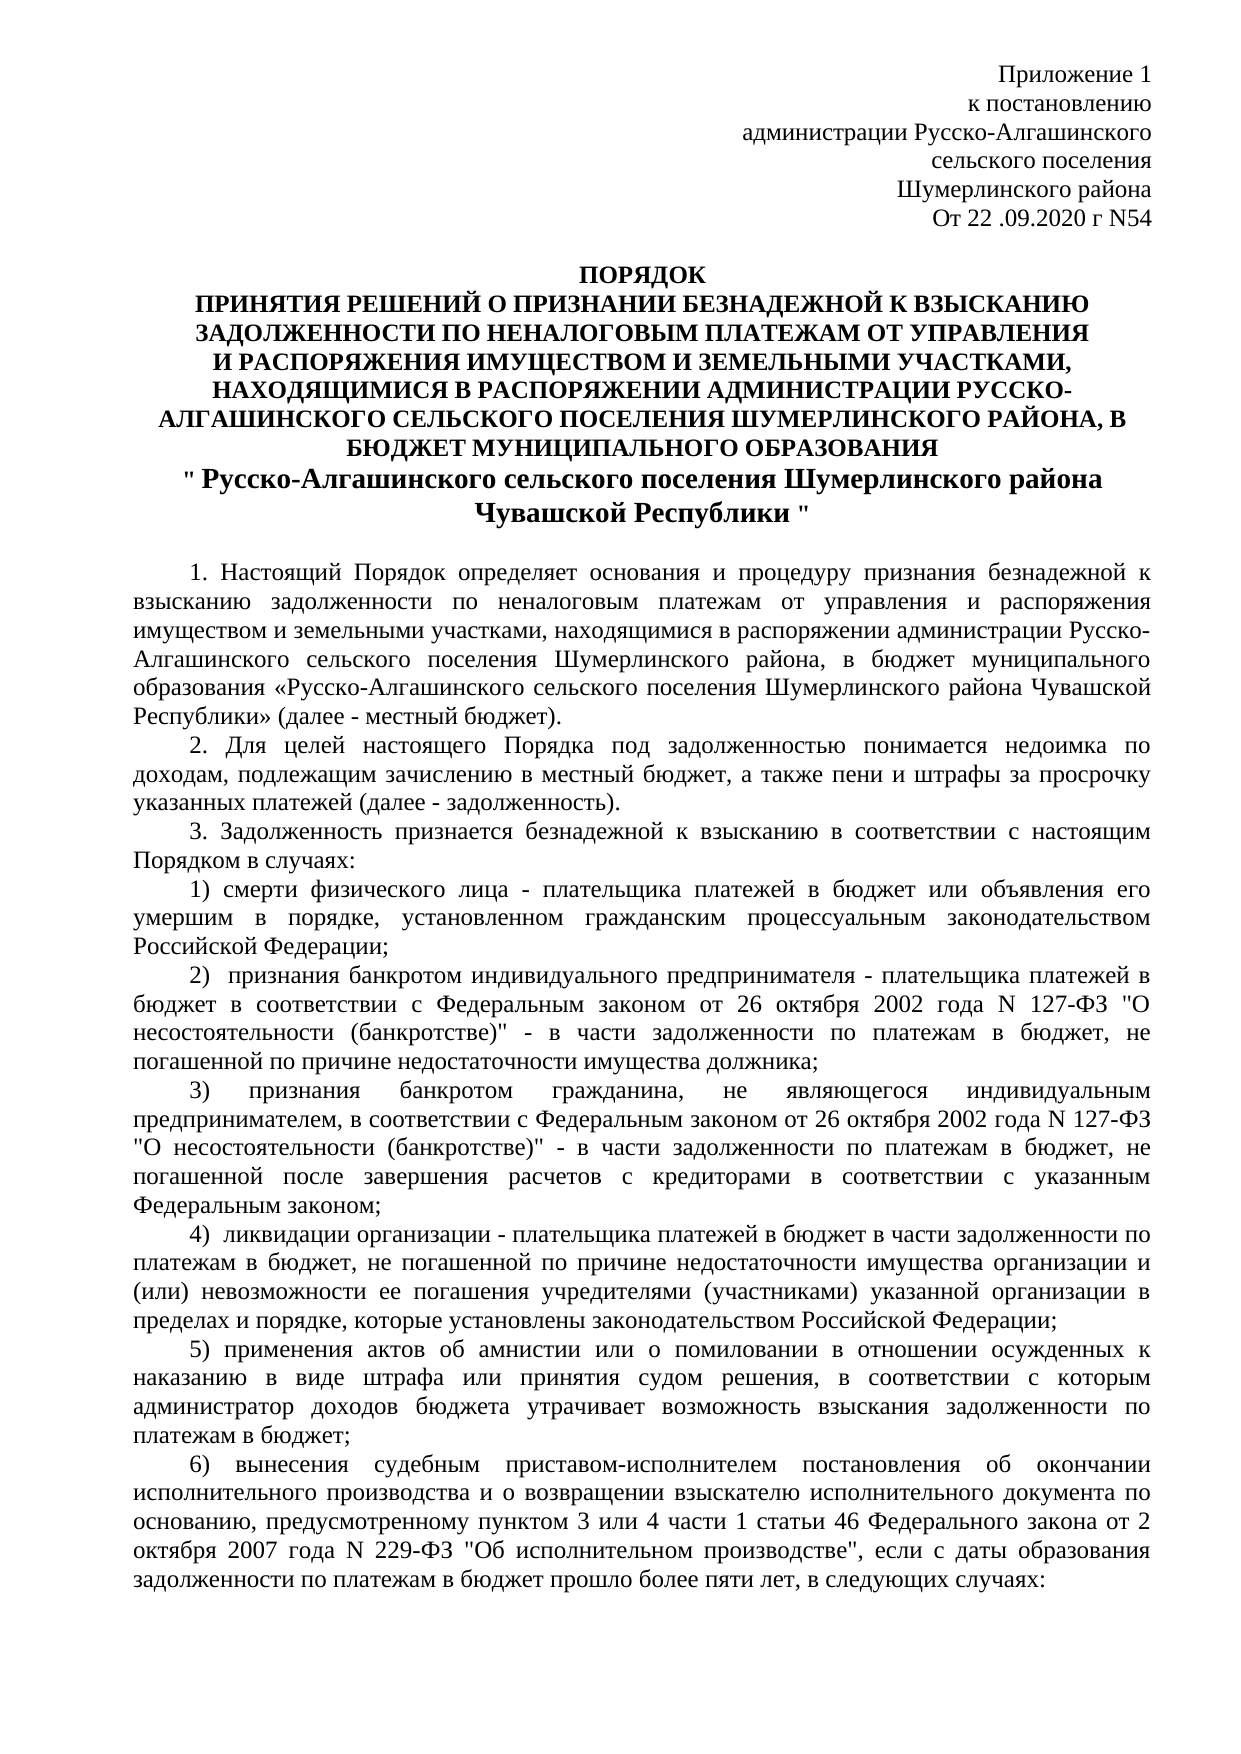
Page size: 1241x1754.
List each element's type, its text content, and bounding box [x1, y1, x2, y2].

text Шумерлинского района [133, 174, 1152, 203]
text 1. Настоящий Порядок определяет основания и процедуру признания безнадежной к взысканию задолженности по неналоговым платежам от управления и распоряжения имуществом и земельными участками, находящимися в распоряжении администрации Русско-Алгашинского сельского поселения Шумерлинского района, в бюджет муниципального образования «Русско-Алгашинского сельского поселения Шумерлинского района Чувашской Республики» (далее - местный бюджет). [133, 557, 1152, 730]
title НАХОДЯЩИМИСЯ В РАСПОРЯЖЕНИИ АДМИНИСТРАЦИИ РУССКО-АЛГАШИНСКОГО СЕЛЬСКОГО ПОСЕЛЕНИЯ ШУМЕРЛИНСКОГО РАЙОНА, В БЮДЖЕТ МУНИЦИПАЛЬНОГО ОБРАЗОВАНИЯ [133, 375, 1152, 462]
text 2) признания банкротом индивидуального предпринимателя - плательщика платежей в бюджет в соответствии с Федеральным законом от 26 октября 2002 года N 127-ФЗ "О несостоятельности (банкротстве)" - в части задолженности по платежам в бюджет, не погашенной по причине недостаточности имущества должника; [133, 960, 1152, 1075]
text 6) вынесения судебным приставом-исполнителем постановления об окончании исполнительного производства и о возвращении взыскателю исполнительного документа по основанию, предусмотренному пунктом 3 или 4 части 1 статьи 46 Федерального закона от 2 октября 2007 года N 229-ФЗ "Об исполнительном производстве", если с даты образования задолженности по платежам в бюджет прошло более пяти лет, в следующих случаях: [133, 1449, 1152, 1592]
title ПОРЯДОК [133, 260, 1152, 289]
text 1) смерти физического лица - плательщика платежей в бюджет или объявления его умершим в порядке, установленном гражданским процессуальным законодательством Российской Федерации; [133, 874, 1152, 960]
title " Русско-Алгашинского сельского поселения Шумерлинского района Чувашской Республики " [133, 462, 1152, 529]
text сельского поселения [133, 145, 1152, 174]
title ЗАДОЛЖЕННОСТИ ПО НЕНАЛОГОВЫМ ПЛАТЕЖАМ ОТ УПРАВЛЕНИЯ [133, 318, 1152, 347]
text к постановлению [133, 88, 1152, 117]
text Приложение 1 [133, 59, 1152, 88]
text От 22 .09.2020 г N54 [133, 203, 1152, 232]
title И РАСПОРЯЖЕНИЯ ИМУЩЕСТВОМ И ЗЕМЕЛЬНЫМИ УЧАСТКАМИ, [133, 347, 1152, 375]
title ПРИНЯТИЯ РЕШЕНИЙ О ПРИЗНАНИИ БЕЗНАДЕЖНОЙ К ВЗЫСКАНИЮ [133, 289, 1152, 318]
text 2. Для целей настоящего Порядка под задолженностью понимается недоимка по доходам, подлежащим зачислению в местный бюджет, а также пени и штрафы за просрочку указанных платежей (далее - задолженность). [133, 730, 1152, 816]
text 5) применения актов об амнистии или о помиловании в отношении осужденных к наказанию в виде штрафа или принятия судом решения, в соответствии с которым администратор доходов бюджета утрачивает возможность взыскания задолженности по платежам в бюджет; [133, 1334, 1152, 1449]
text 3. Задолженность признается безнадежной к взысканию в соответствии с настоящим Порядком в случаях: [133, 816, 1152, 874]
text 3) признания банкротом гражданина, не являющегося индивидуальным предпринимателем, в соответствии с Федеральным законом от 26 октября 2002 года N 127-ФЗ "О несостоятельности (банкротстве)" - в части задолженности по платежам в бюджет, не погашенной после завершения расчетов с кредиторами в соответствии с указанным Федеральным законом; [133, 1075, 1152, 1219]
text администрации Русско-Алгашинского [133, 117, 1152, 145]
text 4) ликвидации организации - плательщика платежей в бюджет в части задолженности по платежам в бюджет, не погашенной по причине недостаточности имущества организации и (или) невозможности ее погашения учредителями (участниками) указанной организации в пределах и порядке, которые установлены законодательством Российской Федерации; [133, 1219, 1152, 1334]
